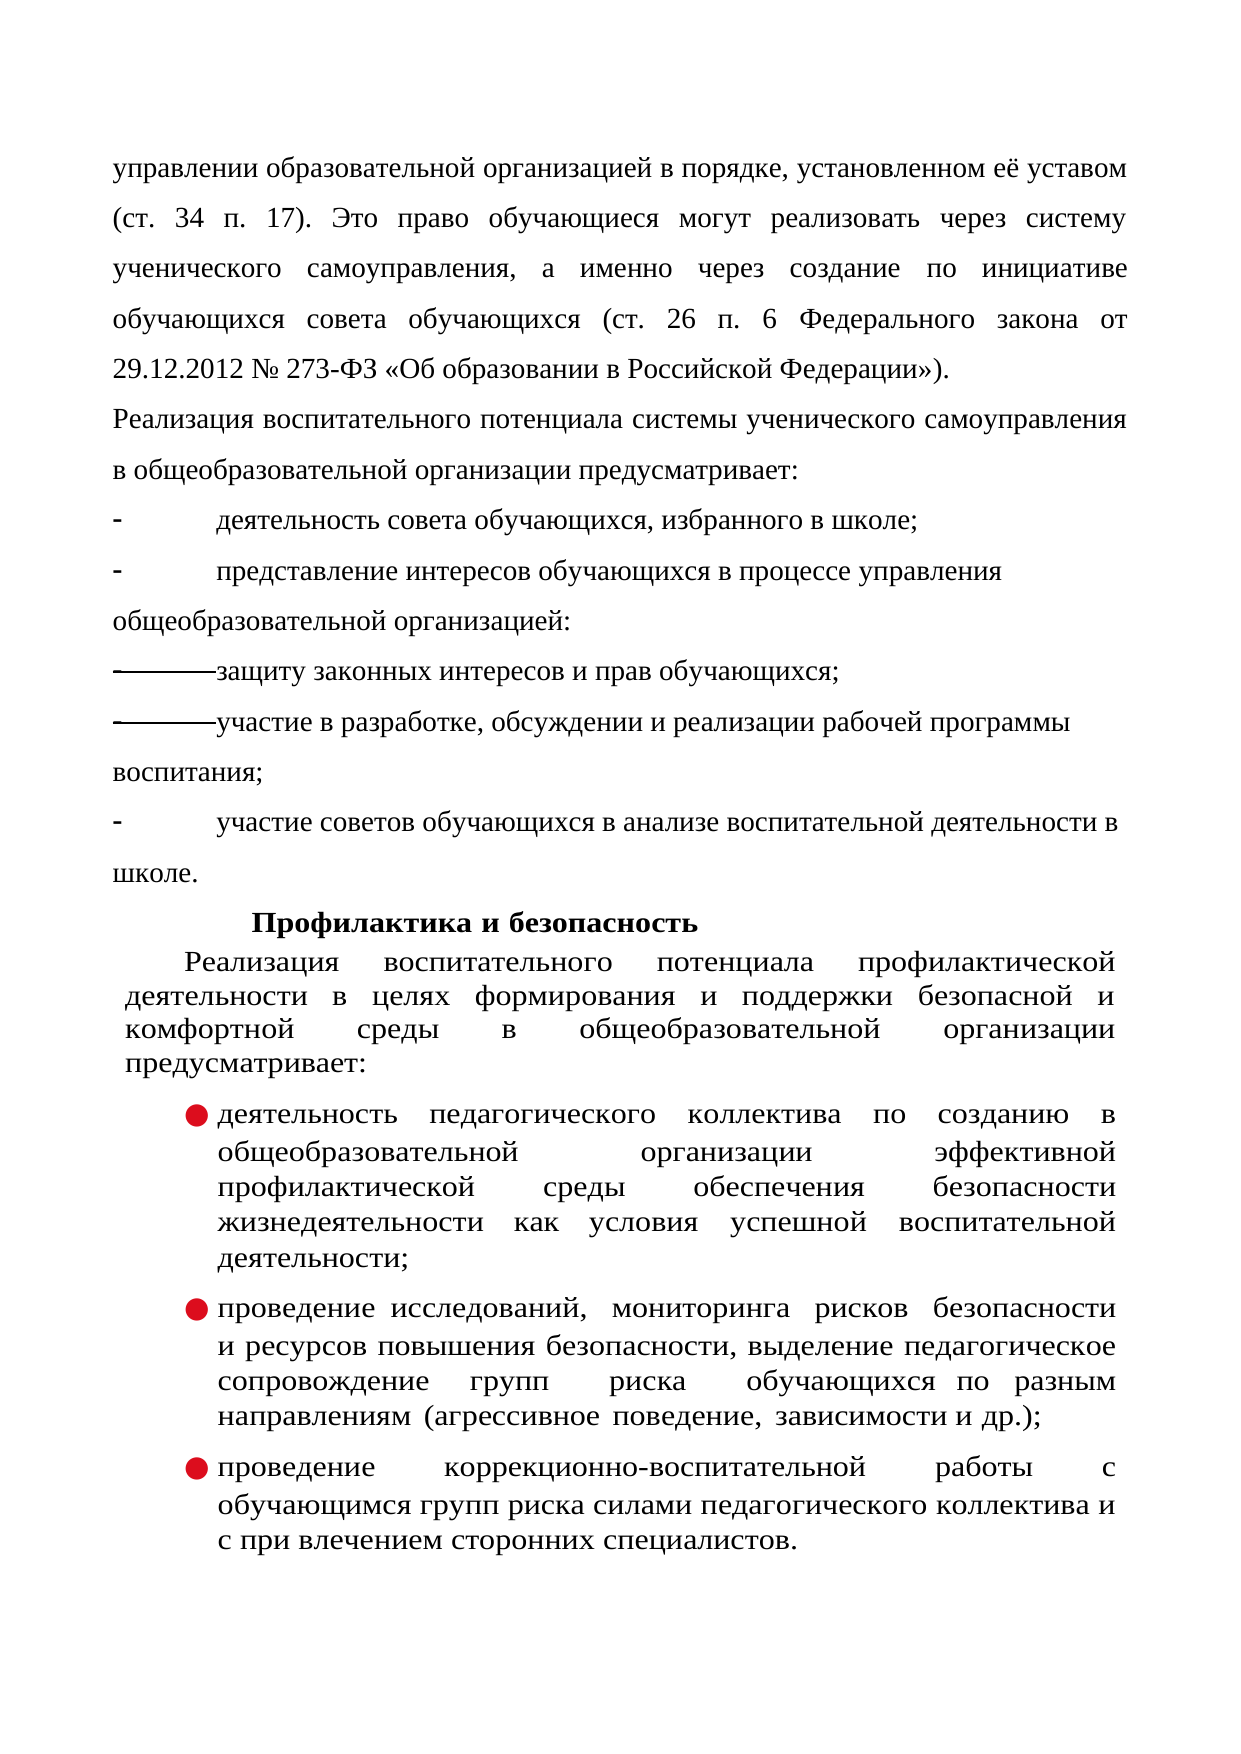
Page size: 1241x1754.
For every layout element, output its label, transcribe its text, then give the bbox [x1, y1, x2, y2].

list проведение коррекционно-воспитательной работы с обучающимся групп риска силами педагогического коллектива и с при влечением сторонних специалистов. [184, 1446, 1116, 1556]
text Реализация воспитательного потенциала системы ученического самоуправления в общеобразовательной организации предусматривает: [112, 402, 1128, 485]
subtitle Профилактика и безопасность [112, 905, 1128, 939]
list представление интересов обучающихся в процессе управления общеобразовательной организацией: [112, 553, 1128, 637]
text Реализация воспитательного потенциала профилактической деятельности в целях формирования и поддержки безопасной и комфортной среды в общеобразовательной организации предусматривает: [125, 944, 1116, 1079]
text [112, 150, 1128, 385]
list деятельность педагогического коллектива по созданию в общеобразовательной организации эффективной профилактической среды обеспечения безопасности жизнедеятельности как условия успешной воспитательной деятельности; [184, 1093, 1116, 1273]
list участие в разработке, обсуждении и реализации рабочей программы воспитания; [112, 704, 1128, 788]
list деятельность совета обучающихся, избранного в школе; [112, 502, 1128, 536]
list проведение исследований, мониторинга рисков безопасности и ресурсов повышения безопасности, выделение педагогическое сопровождение групп риска обучающихся по разным направлениям (агрессивное поведение, зависимости и др.); [184, 1287, 1116, 1432]
list защиту законных интересов и прав обучающихся; [112, 653, 1128, 687]
list участие советов обучающихся в анализе воспитательной деятельности в школе. [112, 804, 1128, 888]
